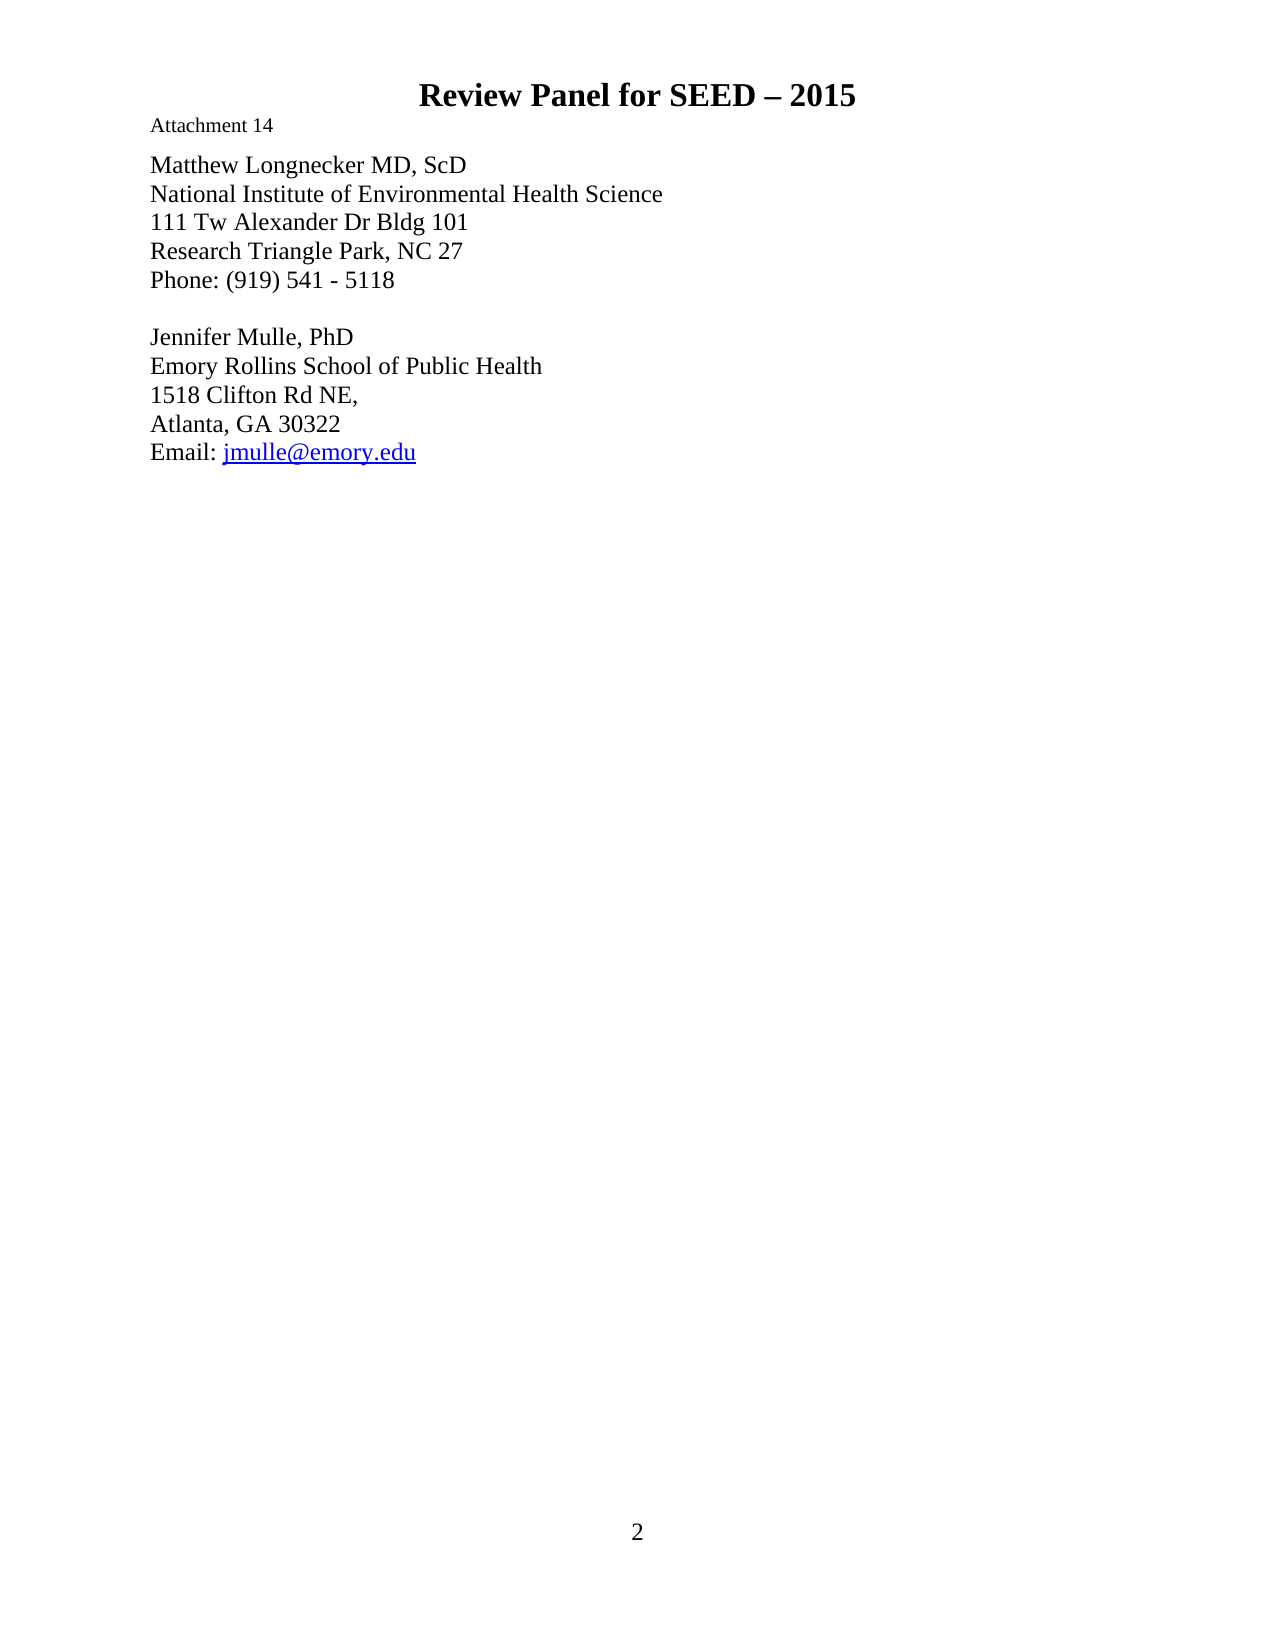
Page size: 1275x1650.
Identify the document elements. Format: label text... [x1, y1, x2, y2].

text 1518 Clifton Rd NE, [150, 380, 1125, 409]
text Phone: (919) 541 - 5118 [150, 265, 1125, 294]
text Emory Rollins School of Public Health [150, 351, 1125, 380]
text Research Triangle Park, NC 27 [150, 236, 1125, 265]
text Atlanta, GA 30322 [150, 409, 1125, 437]
text Jennifer Mulle, PhD [150, 322, 1125, 351]
text Email: jmulle@emory.edu [150, 437, 1125, 466]
text Matthew Longnecker MD, ScD [150, 150, 1125, 179]
text National Institute of Environmental Health Science [150, 179, 1125, 207]
text 111 Tw Alexander Dr Bldg 101 [150, 207, 1125, 236]
